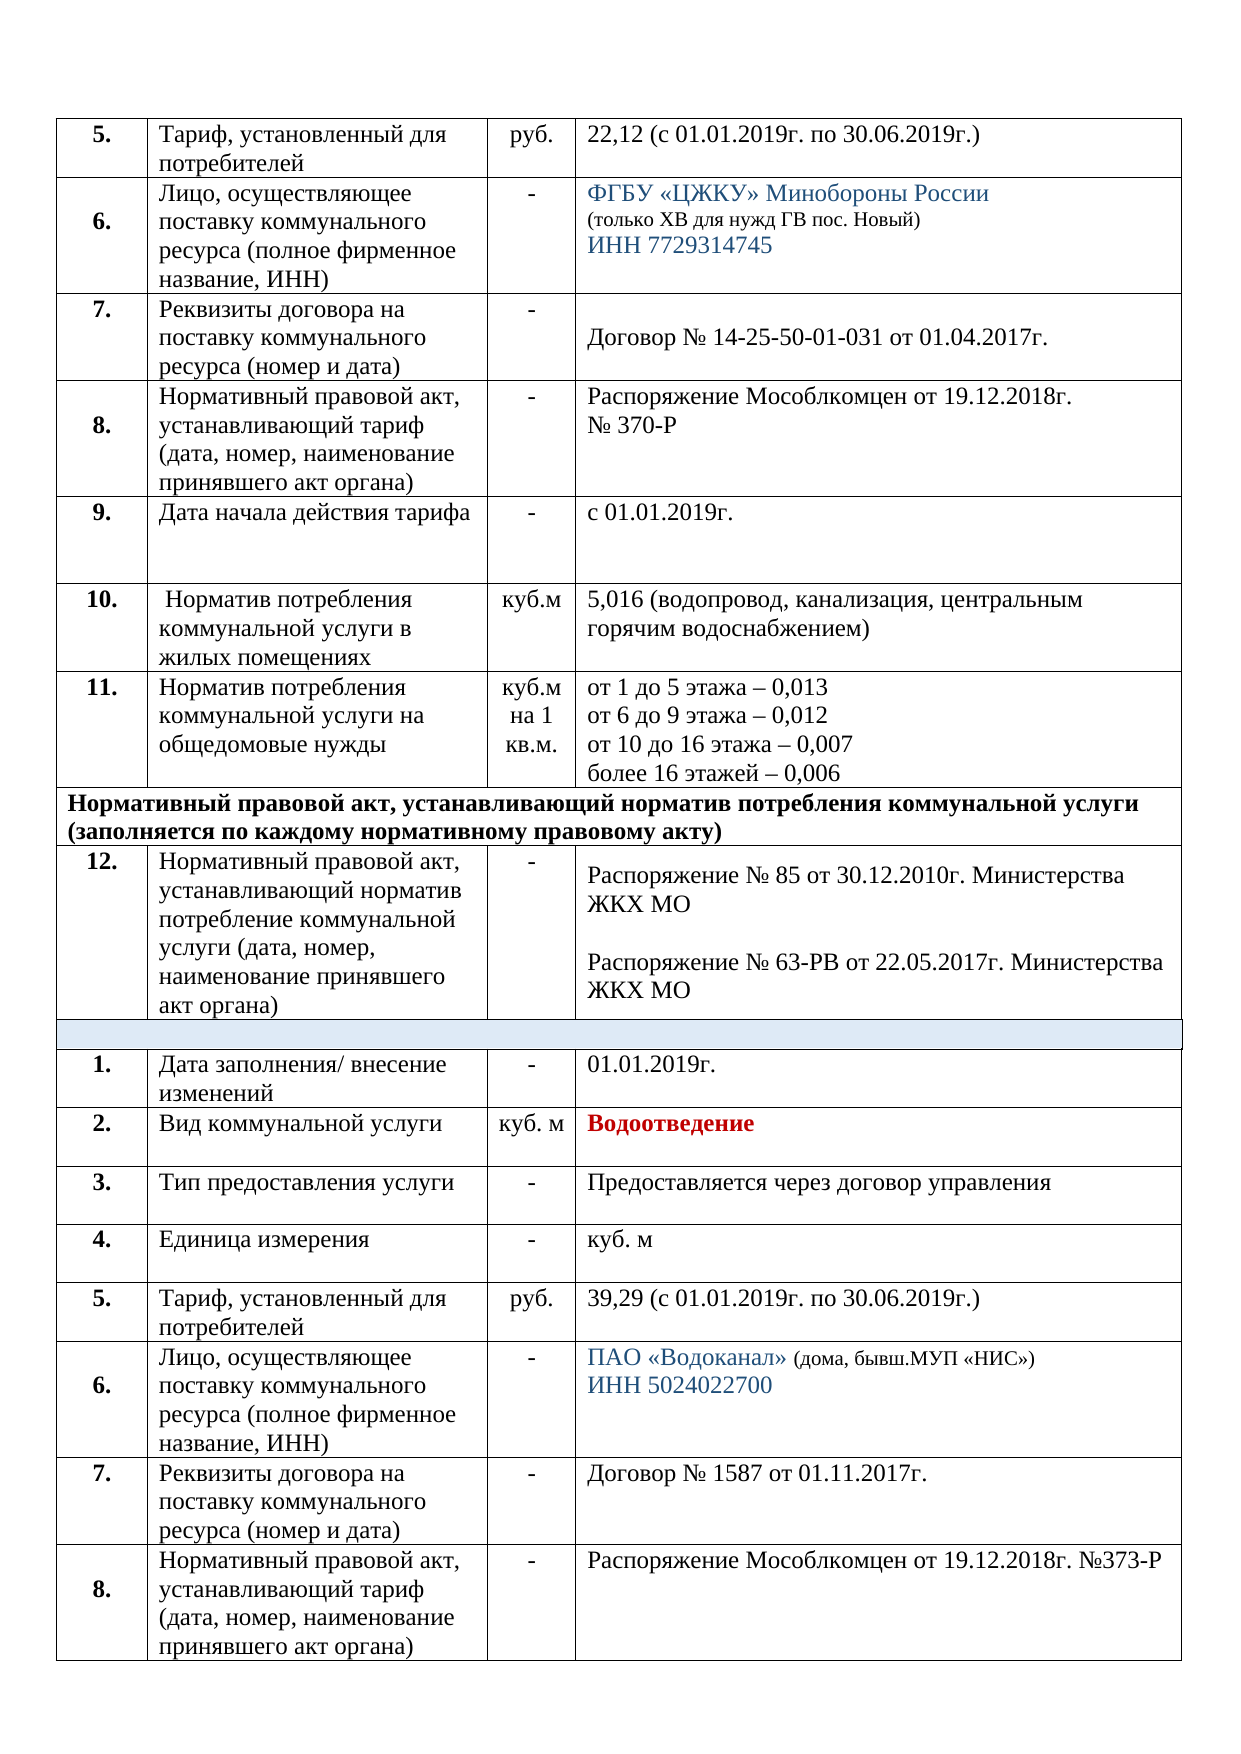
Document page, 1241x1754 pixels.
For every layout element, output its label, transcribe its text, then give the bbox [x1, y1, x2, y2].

table_cell 9. [57, 497, 147, 583]
table_cell 8. [57, 1545, 147, 1660]
table_cell 22,12 (с 01.01.2019г. по 30.06.2019г.) [576, 119, 1181, 177]
table_cell - [488, 1050, 575, 1107]
table_cell Норматив потребления коммунальной услуги в жилых помещениях [148, 584, 487, 671]
table_cell Распоряжение № 85 от 30.12.2010г. Министерства ЖКХ МО Распоряжение № 63-РВ от 22.05.2017г. Министерства ЖКХ МО [576, 846, 1181, 1019]
table_cell руб. [488, 119, 575, 177]
table_cell - [488, 846, 575, 1019]
table_cell 5,016 (водопровод, канализация, центральным горячим водоснабжением) [576, 584, 1181, 671]
table_cell - [488, 178, 575, 293]
table_cell Договор № 14-25-50-01-031 от 01.04.2017г. [576, 294, 1181, 380]
table_cell Тип предоставления услуги [148, 1167, 487, 1223]
table_cell 7. [57, 294, 147, 380]
table_cell Лицо, осуществляющее поставку коммунального ресурса (полное фирменное название, ИНН) [148, 178, 487, 293]
table_cell 4. [57, 1225, 147, 1282]
table_cell - [488, 1167, 575, 1223]
table_cell Договор № 1587 от 01.11.2017г. [576, 1458, 1181, 1544]
table_cell Предоставляется через договор управления [576, 1167, 1181, 1223]
table_cell 1. [57, 1050, 147, 1107]
table_cell Распоряжение Мособлкомцен от 19.12.2018г. № 370-Р [576, 381, 1181, 496]
table_cell - [488, 294, 575, 380]
table_cell Дата начала действия тарифа [148, 497, 487, 583]
table_cell Водоотведение [576, 1108, 1181, 1166]
table_cell Единица измерения [148, 1225, 487, 1282]
table_cell куб.м на 1 кв.м. [488, 672, 575, 787]
table_cell Тариф, установленный для потребителей [148, 119, 487, 177]
table_cell - [488, 1545, 575, 1660]
table_cell 39,29 (с 01.01.2019г. по 30.06.2019г.) [576, 1283, 1181, 1341]
table_cell - [488, 1458, 575, 1544]
table_cell Распоряжение Мособлкомцен от 19.12.2018г. №373-Р [576, 1545, 1181, 1660]
table_cell 5. [57, 1283, 147, 1341]
table_cell куб. м [488, 1108, 575, 1166]
table_cell 10. [57, 584, 147, 671]
table_cell 01.01.2019г. [576, 1050, 1181, 1107]
table_cell куб.м [488, 584, 575, 671]
table_cell Тариф, установленный для потребителей [148, 1283, 487, 1341]
table_cell Нормативный правовой акт, устанавливающий тариф (дата, номер, наименование принявшего акт органа) [148, 1545, 487, 1660]
table_cell Нормативный правовой акт, устанавливающий норматив потребление коммунальной услуги (дата, номер, наименование принявшего акт органа) [148, 846, 487, 1019]
table_cell Лицо, осуществляющее поставку коммунального ресурса (полное фирменное название, ИНН) [148, 1342, 487, 1457]
table_cell куб. м [576, 1225, 1181, 1282]
table_cell 12. [57, 846, 147, 1019]
table_cell [57, 1020, 1182, 1048]
table_cell 11. [57, 672, 147, 787]
table_cell - [488, 1225, 575, 1282]
table_cell Реквизиты договора на поставку коммунального ресурса (номер и дата) [148, 1458, 487, 1544]
table_cell Реквизиты договора на поставку коммунального ресурса (номер и дата) [148, 294, 487, 380]
table_cell 7. [57, 1458, 147, 1544]
table_cell ПАО «Водоканал» (дома, бывш.МУП «НИС») ИНН 5024022700 [576, 1342, 1181, 1457]
table_cell Вид коммунальной услуги [148, 1108, 487, 1166]
table_cell от 1 до 5 этажа – 0,013 от 6 до 9 этажа – 0,012 от 10 до 16 этажа – 0,007 более 16 этажей – 0,006 [576, 672, 1181, 787]
table_cell Нормативный правовой акт, устанавливающий норматив потребления коммунальной услуги (заполняется по каждому нормативному правовому акту) [57, 788, 1181, 845]
table_cell 6. [57, 178, 147, 293]
table_cell 5. [57, 119, 147, 177]
table_cell - [488, 381, 575, 496]
table_cell 2. [57, 1108, 147, 1166]
table_cell с 01.01.2019г. [576, 497, 1181, 583]
table_cell 3. [57, 1167, 147, 1223]
table_cell 6. [57, 1342, 147, 1457]
table_cell ФГБУ «ЦЖКУ» Минобороны России (только ХВ для нужд ГВ пос. Новый) ИНН 7729314745 [576, 178, 1181, 293]
table_cell - [488, 1342, 575, 1457]
table_cell Дата заполнения/ внесение изменений [148, 1050, 487, 1107]
table_cell Норматив потребления коммунальной услуги на общедомовые нужды [148, 672, 487, 787]
table_cell - [488, 497, 575, 583]
table_cell 8. [57, 381, 147, 496]
table_cell руб. [488, 1283, 575, 1341]
table_cell Нормативный правовой акт, устанавливающий тариф (дата, номер, наименование принявшего акт органа) [148, 381, 487, 496]
